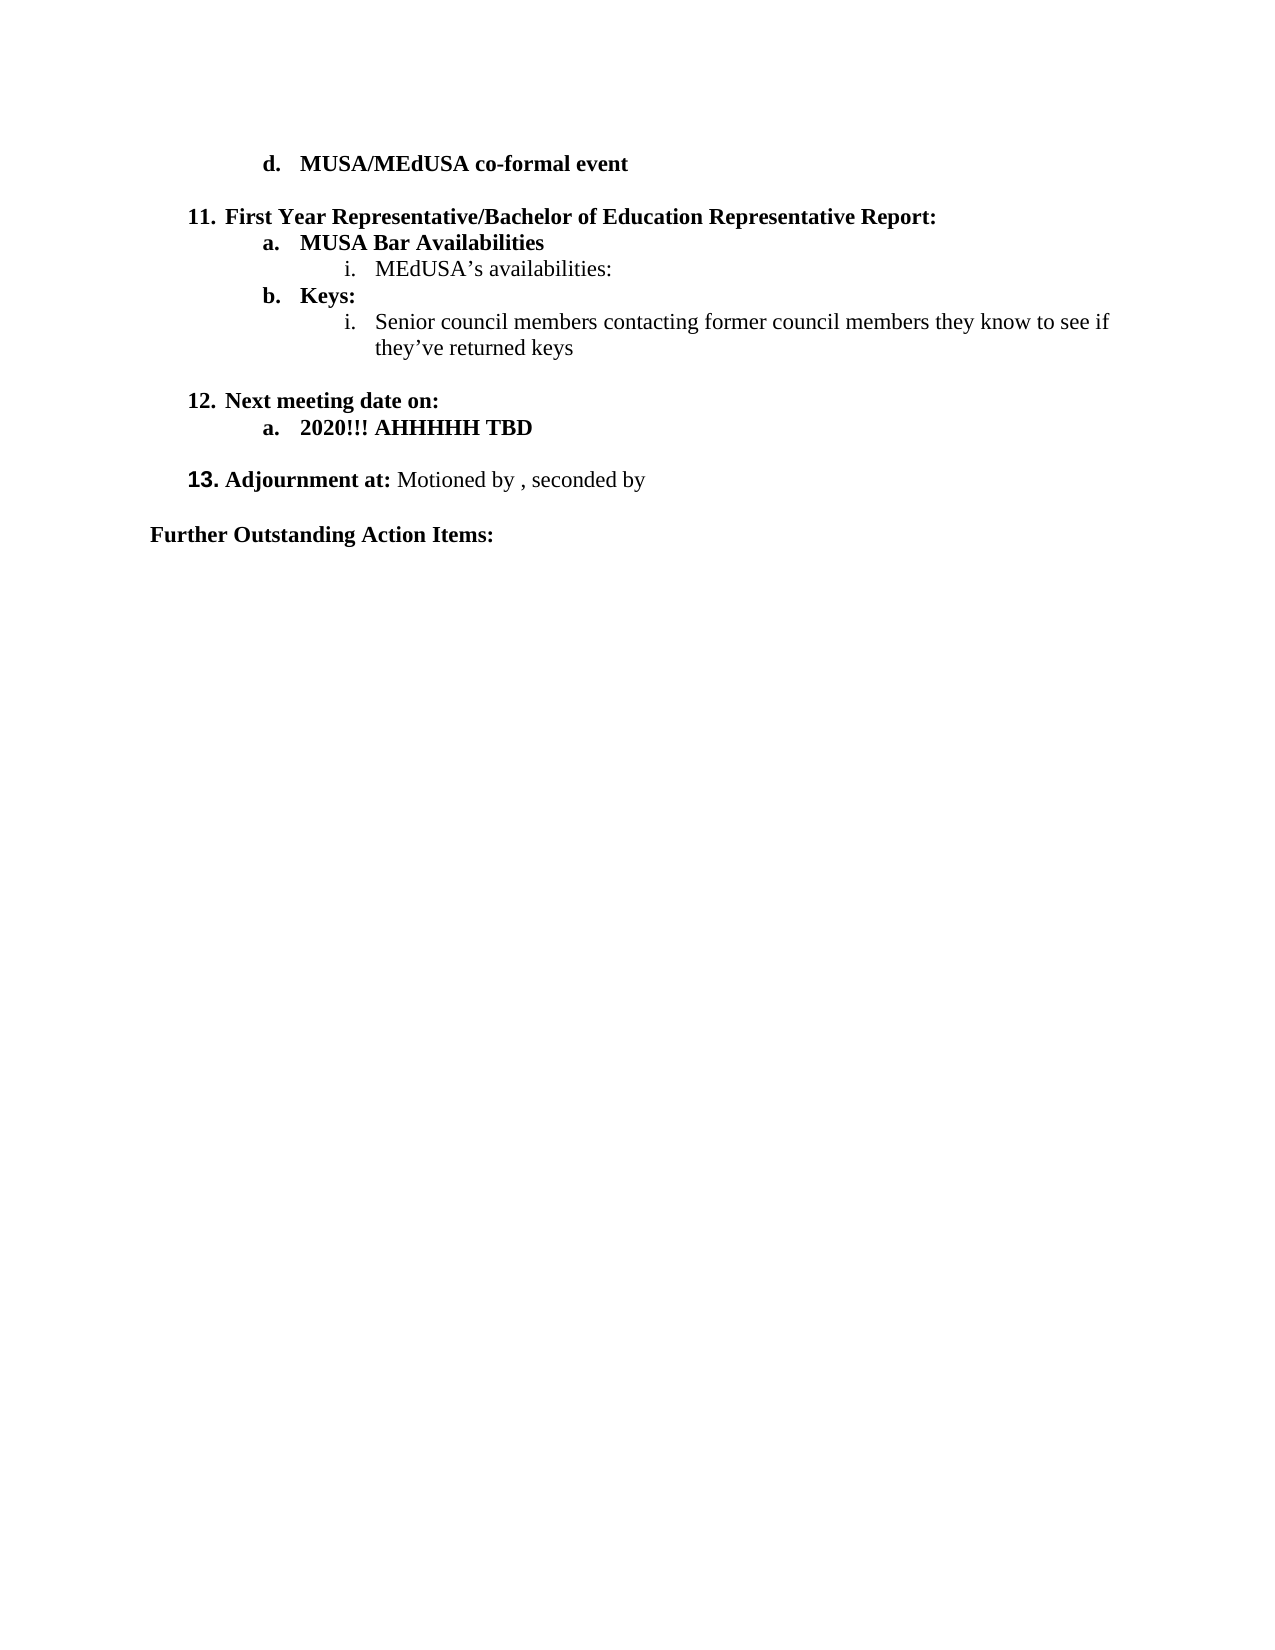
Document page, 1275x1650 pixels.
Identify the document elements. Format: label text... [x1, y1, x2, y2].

list Keys: [262, 282, 1125, 308]
list MEdUSA’s availabilities: [356, 255, 1125, 282]
list First Year Representative/Bachelor of Education Representative Report: [187, 203, 1125, 229]
list Next meeting date on: [187, 387, 1125, 413]
text Further Outstanding Action Items: [150, 521, 1125, 548]
list 2020!!! AHHHHH TBD [262, 413, 1125, 440]
list MUSA Bar Availabilities [262, 229, 1125, 255]
list Senior council members contacting former council members they know to see if they’ve returned keys [356, 308, 1125, 361]
list Adjournment at: Motioned by , seconded by [187, 466, 1125, 493]
list MUSA/MEdUSA co-formal event [262, 150, 1125, 176]
